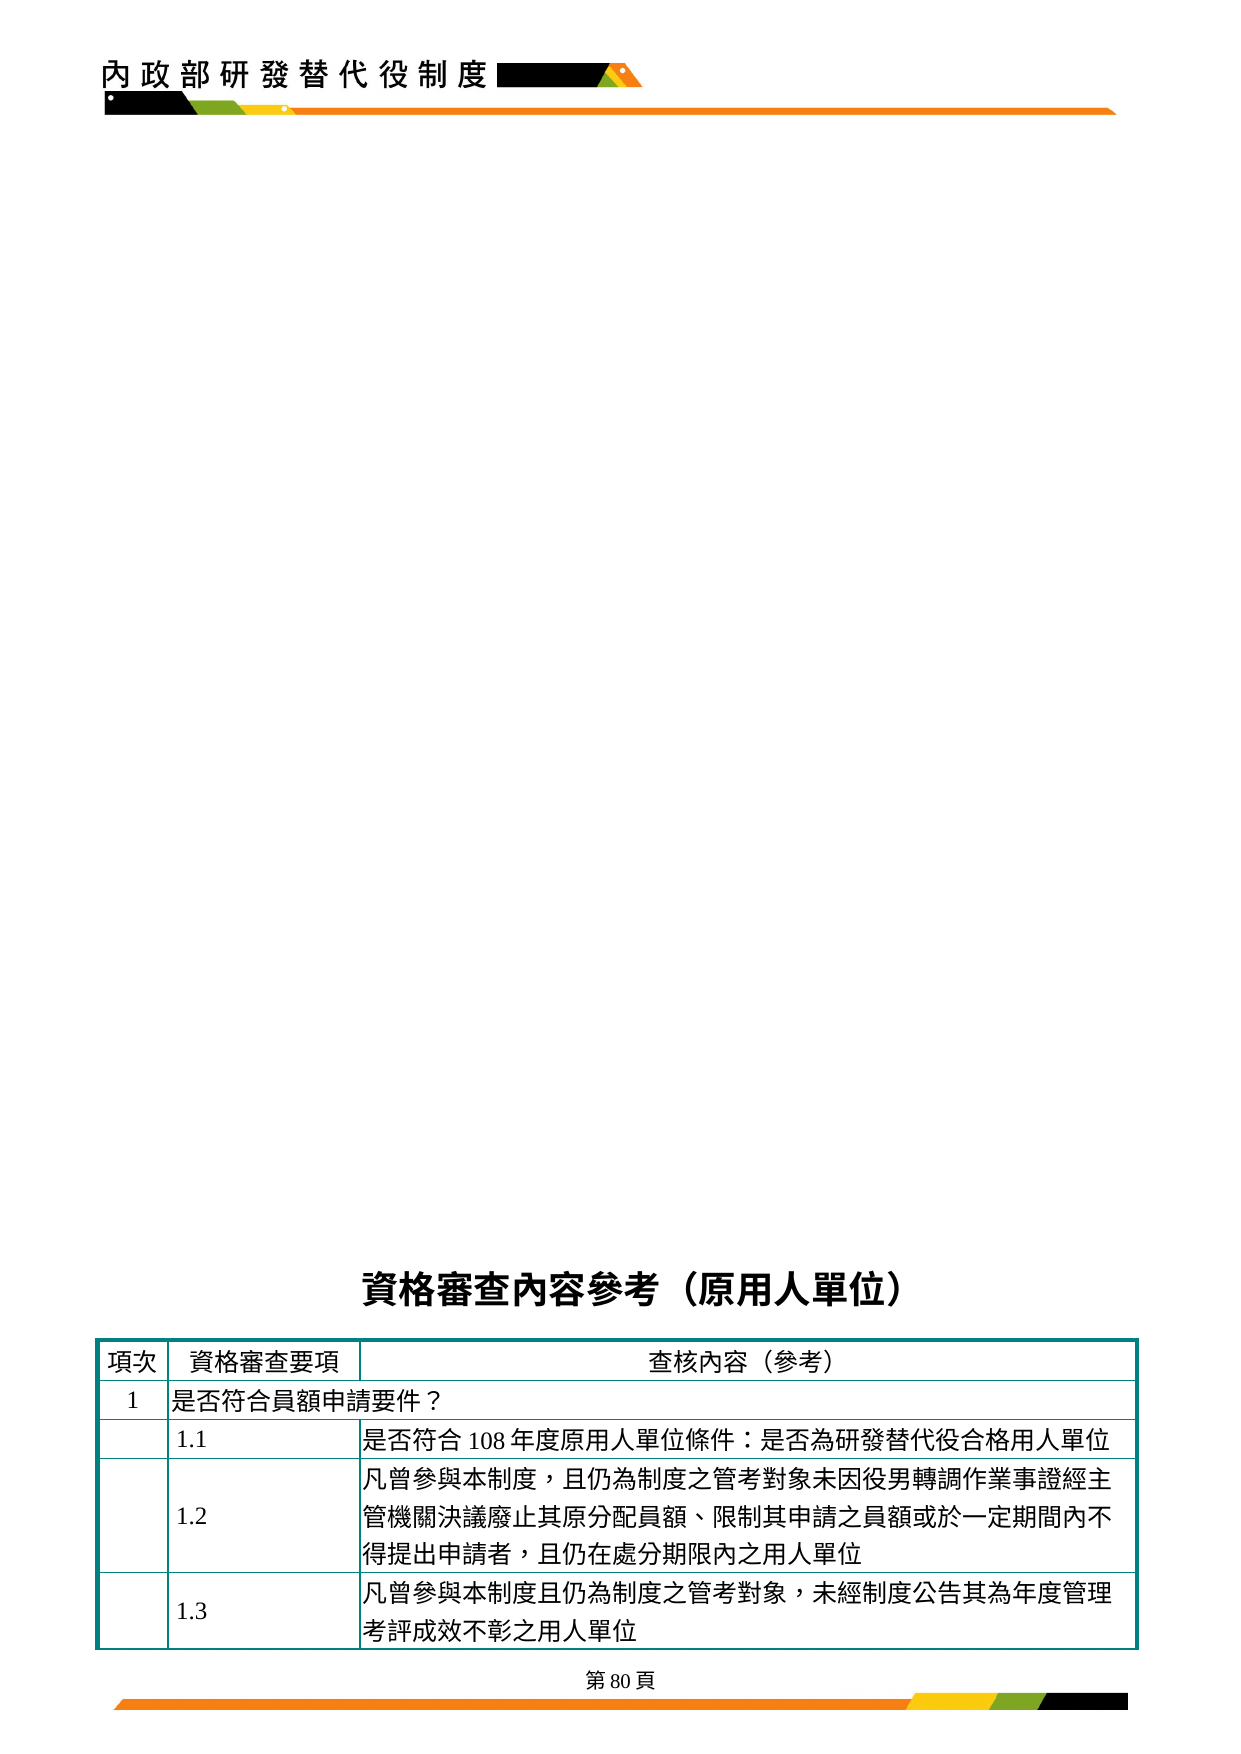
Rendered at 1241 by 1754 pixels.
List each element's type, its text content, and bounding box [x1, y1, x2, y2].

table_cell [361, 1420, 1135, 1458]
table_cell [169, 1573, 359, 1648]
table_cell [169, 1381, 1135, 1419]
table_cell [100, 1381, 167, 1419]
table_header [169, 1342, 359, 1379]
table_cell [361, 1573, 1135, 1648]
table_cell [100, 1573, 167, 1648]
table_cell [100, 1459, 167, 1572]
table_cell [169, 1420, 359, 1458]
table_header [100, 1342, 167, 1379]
subtitle 資格審查內容參考（原用人單位） [145, 1250, 1140, 1325]
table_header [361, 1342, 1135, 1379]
picture [113, 1650, 1128, 1713]
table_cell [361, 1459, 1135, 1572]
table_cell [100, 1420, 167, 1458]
picture [100, 59, 1117, 123]
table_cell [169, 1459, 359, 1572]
